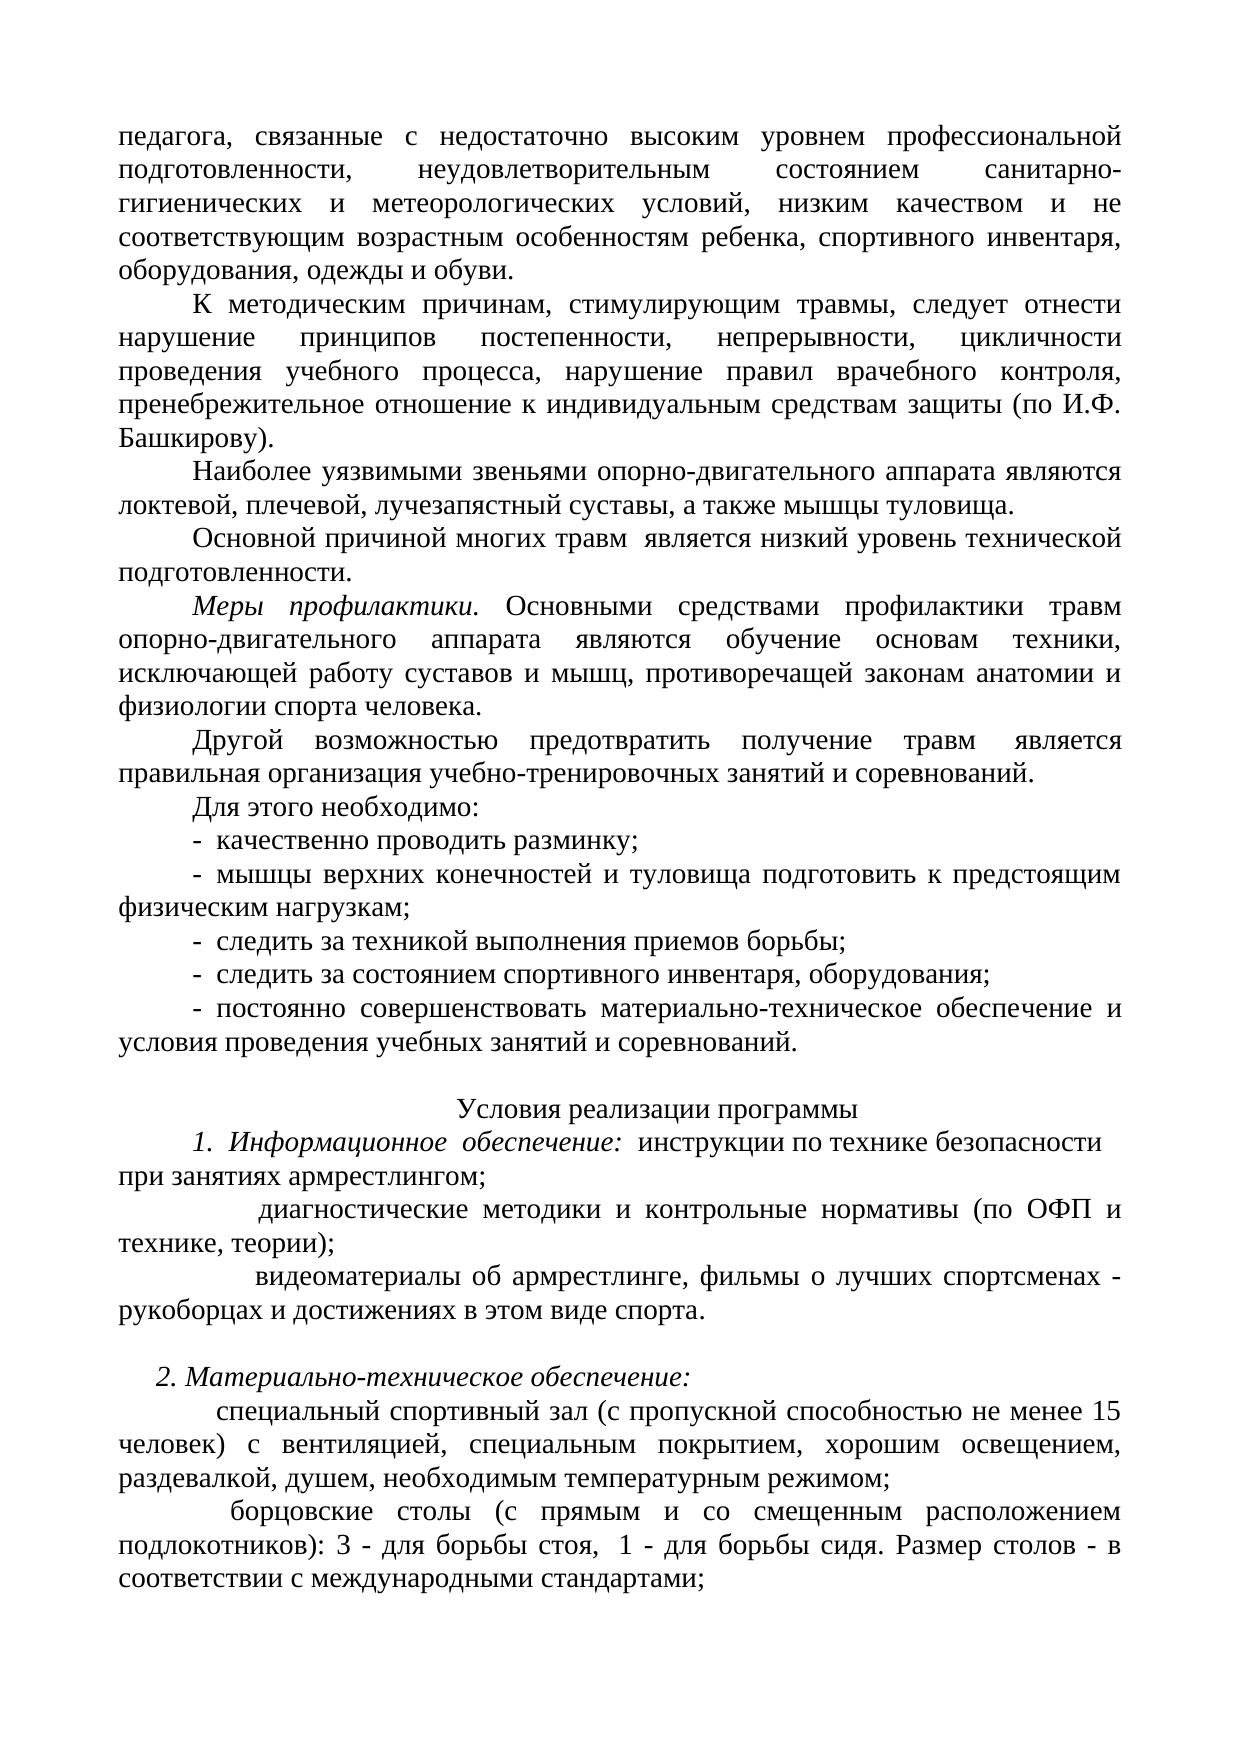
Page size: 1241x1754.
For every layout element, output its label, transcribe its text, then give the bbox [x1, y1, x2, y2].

text 2. Материально-техническое обеспечение: [118, 1359, 1122, 1393]
text - постоянно совершенствовать материально-техническое обеспечение и условия проведения учебных занятий и соревнований. [118, 990, 1122, 1057]
text Меры профилактики. Основными средствами профилактики травм опорно-двигательного аппарата являются обучение основам техники, исключающей работу суставов и мышц, противоречащей законам анатомии и физиологии спорта человека. [118, 588, 1122, 722]
text Другой возможностью предотвратить получение травм является правильная организация учебно-тренировочных занятий и соревнований. [118, 722, 1122, 789]
text Наиболее уязвимыми звеньями опорно-двигательного аппарата являются локтевой, плечевой, лучезапястный суставы, а также мышцы туловища. [118, 453, 1122, 521]
text - мышцы верхних конечностей и туловища подготовить к предстоящим физическим нагрузкам; [118, 856, 1122, 923]
text Основной причиной многих травм является низкий уровень технической подготовленности. [118, 521, 1122, 588]
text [118, 118, 1122, 286]
text 1. Информационное обеспечение: инструкции по технике безопасности при занятиях армрестлингом; [118, 1124, 1122, 1191]
text - следить за состоянием спортивного инвентаря, оборудования; [118, 957, 1122, 990]
text специальный спортивный зал (с пропускной способностью не менее 15 человек) с вентиляцией, специальным покрытием, хорошим освещением, раздевалкой, душем, необходимым температурным режимом; [118, 1393, 1122, 1493]
text борцовские столы (с прямым и со смещенным расположением подлокотников): 3 - для борьбы стоя, 1 - для борьбы сидя. Размер столов - в соответствии с международными стандартами; [118, 1493, 1122, 1594]
text Условия реализации программы [118, 1091, 1122, 1124]
text видеоматериалы об армрестлинге, фильмы о лучших спортсменах - рукоборцах и достижениях в этом виде спорта. [118, 1258, 1122, 1326]
text - следить за техникой выполнения приемов борьбы; [118, 923, 1122, 957]
text К методическим причинам, стимулирующим травмы, следует отнести нарушение принципов постепенности, непрерывности, цикличности проведения учебного процесса, нарушение правил врачебного контроля, пренебрежительное отношение к индивидуальным средствам защиты (по И.Ф. Башкирову). [118, 286, 1122, 453]
text диагностические методики и контрольные нормативы (по ОФП и технике, теории); [118, 1191, 1122, 1258]
text Для этого необходимо: [118, 789, 1122, 822]
text - качественно проводить разминку; [118, 822, 1122, 856]
